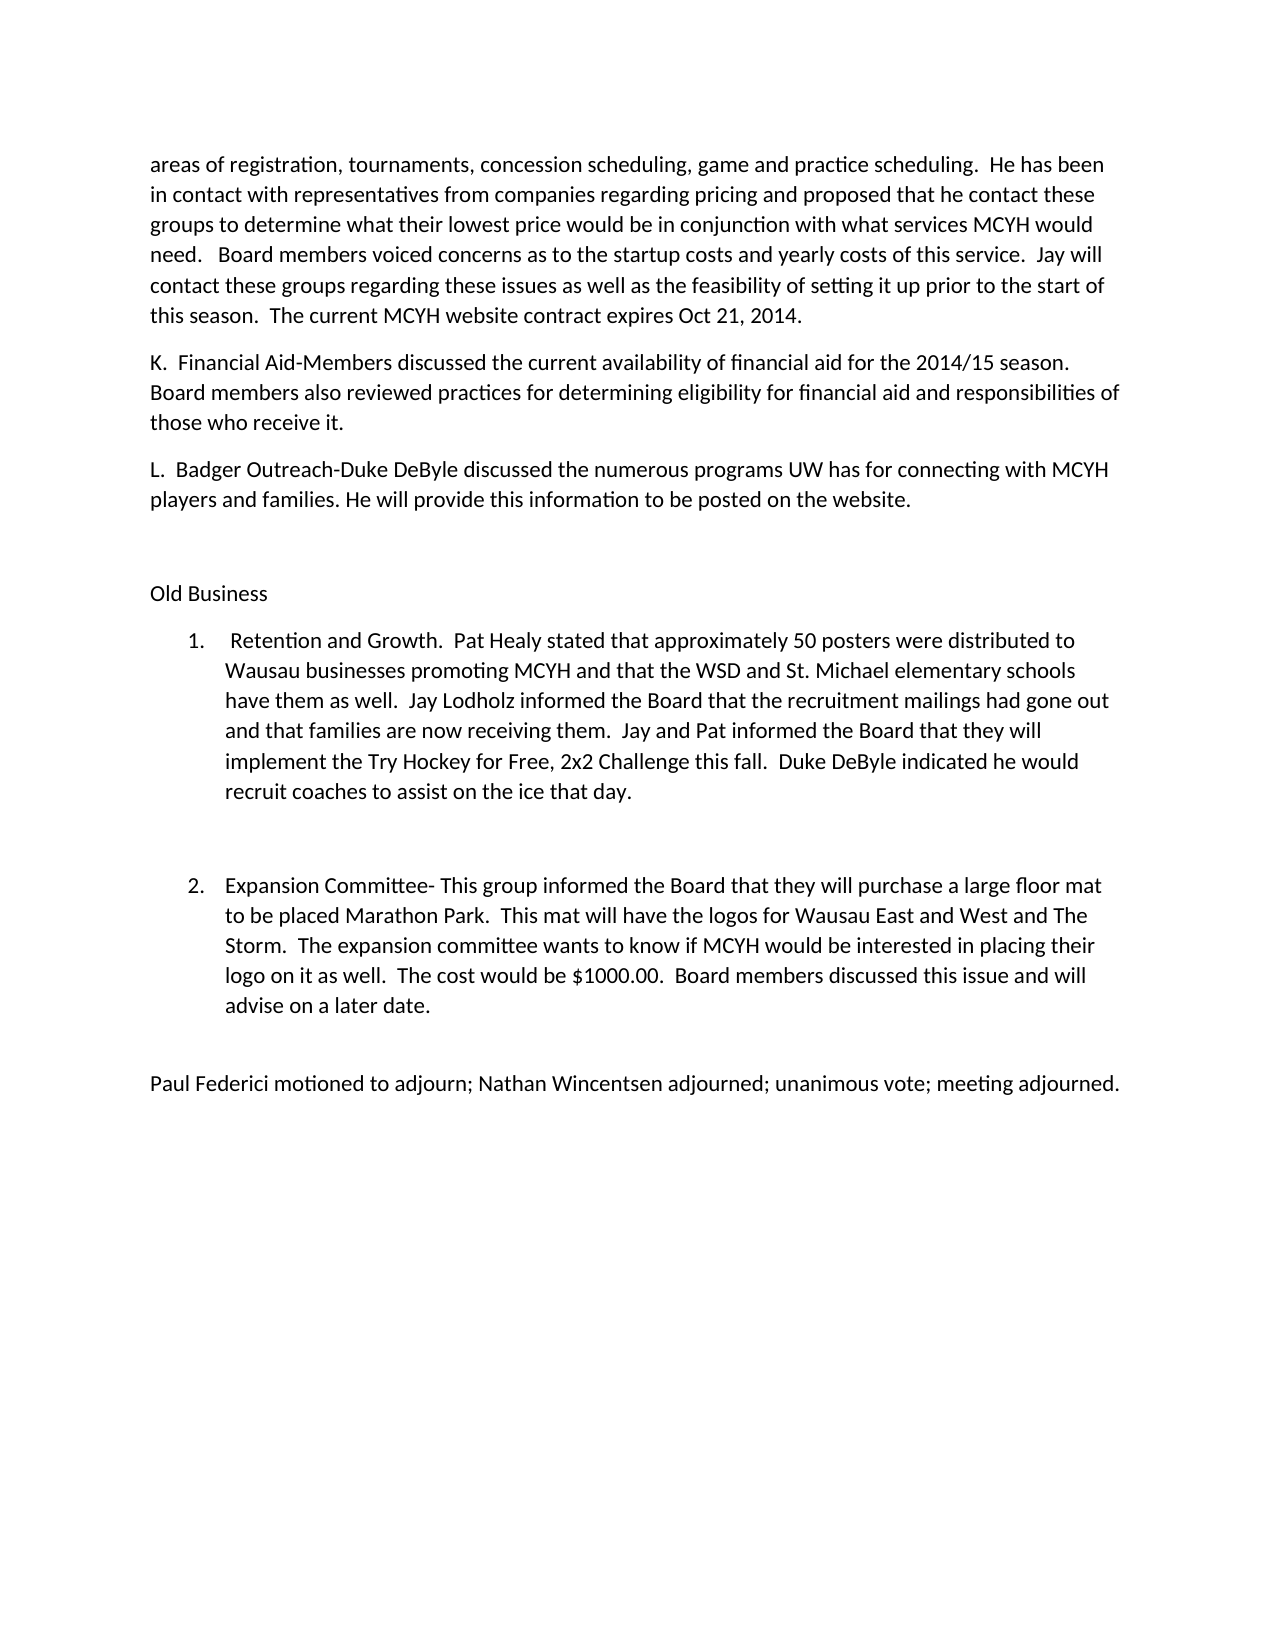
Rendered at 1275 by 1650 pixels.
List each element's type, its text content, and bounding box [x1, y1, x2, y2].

list Expansion Committee- This group informed the Board that they will purchase a large floor mat to be placed Marathon Park. This mat will have the logos for Wausau East and West and The Storm. The expansion committee wants to know if MCYH would be interested in placing their logo on it as well. The cost would be $1000.00. Board members discussed this issue and will advise on a later date. [187, 871, 1125, 1020]
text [150, 150, 1125, 329]
text Old Business [150, 579, 1125, 607]
list Retention and Growth. Pat Healy stated that approximately 50 posters were distributed to Wausau businesses promoting MCYH and that the WSD and St. Michael elementary schools have them as well. Jay Lodholz informed the Board that the recruitment mailings had gone out and that families are now receiving them. Jay and Pat informed the Board that they will implement the Try Hockey for Free, 2x2 Challenge this fall. Duke DeByle indicated he would recruit coaches to assist on the ice that day. [187, 626, 1125, 805]
text K. Financial Aid-Members discussed the current availability of financial aid for the 2014/15 season. Board members also reviewed practices for determining eligibility for financial aid and responsibilities of those who receive it. [150, 348, 1125, 436]
text L. Badger Outreach-Duke DeByle discussed the numerous programs UW has for connecting with MCYH players and families. He will provide this information to be posted on the website. [150, 455, 1125, 513]
text Paul Federici motioned to adjourn; Nathan Wincentsen adjourned; unanimous vote; meeting adjourned. [150, 1069, 1125, 1097]
